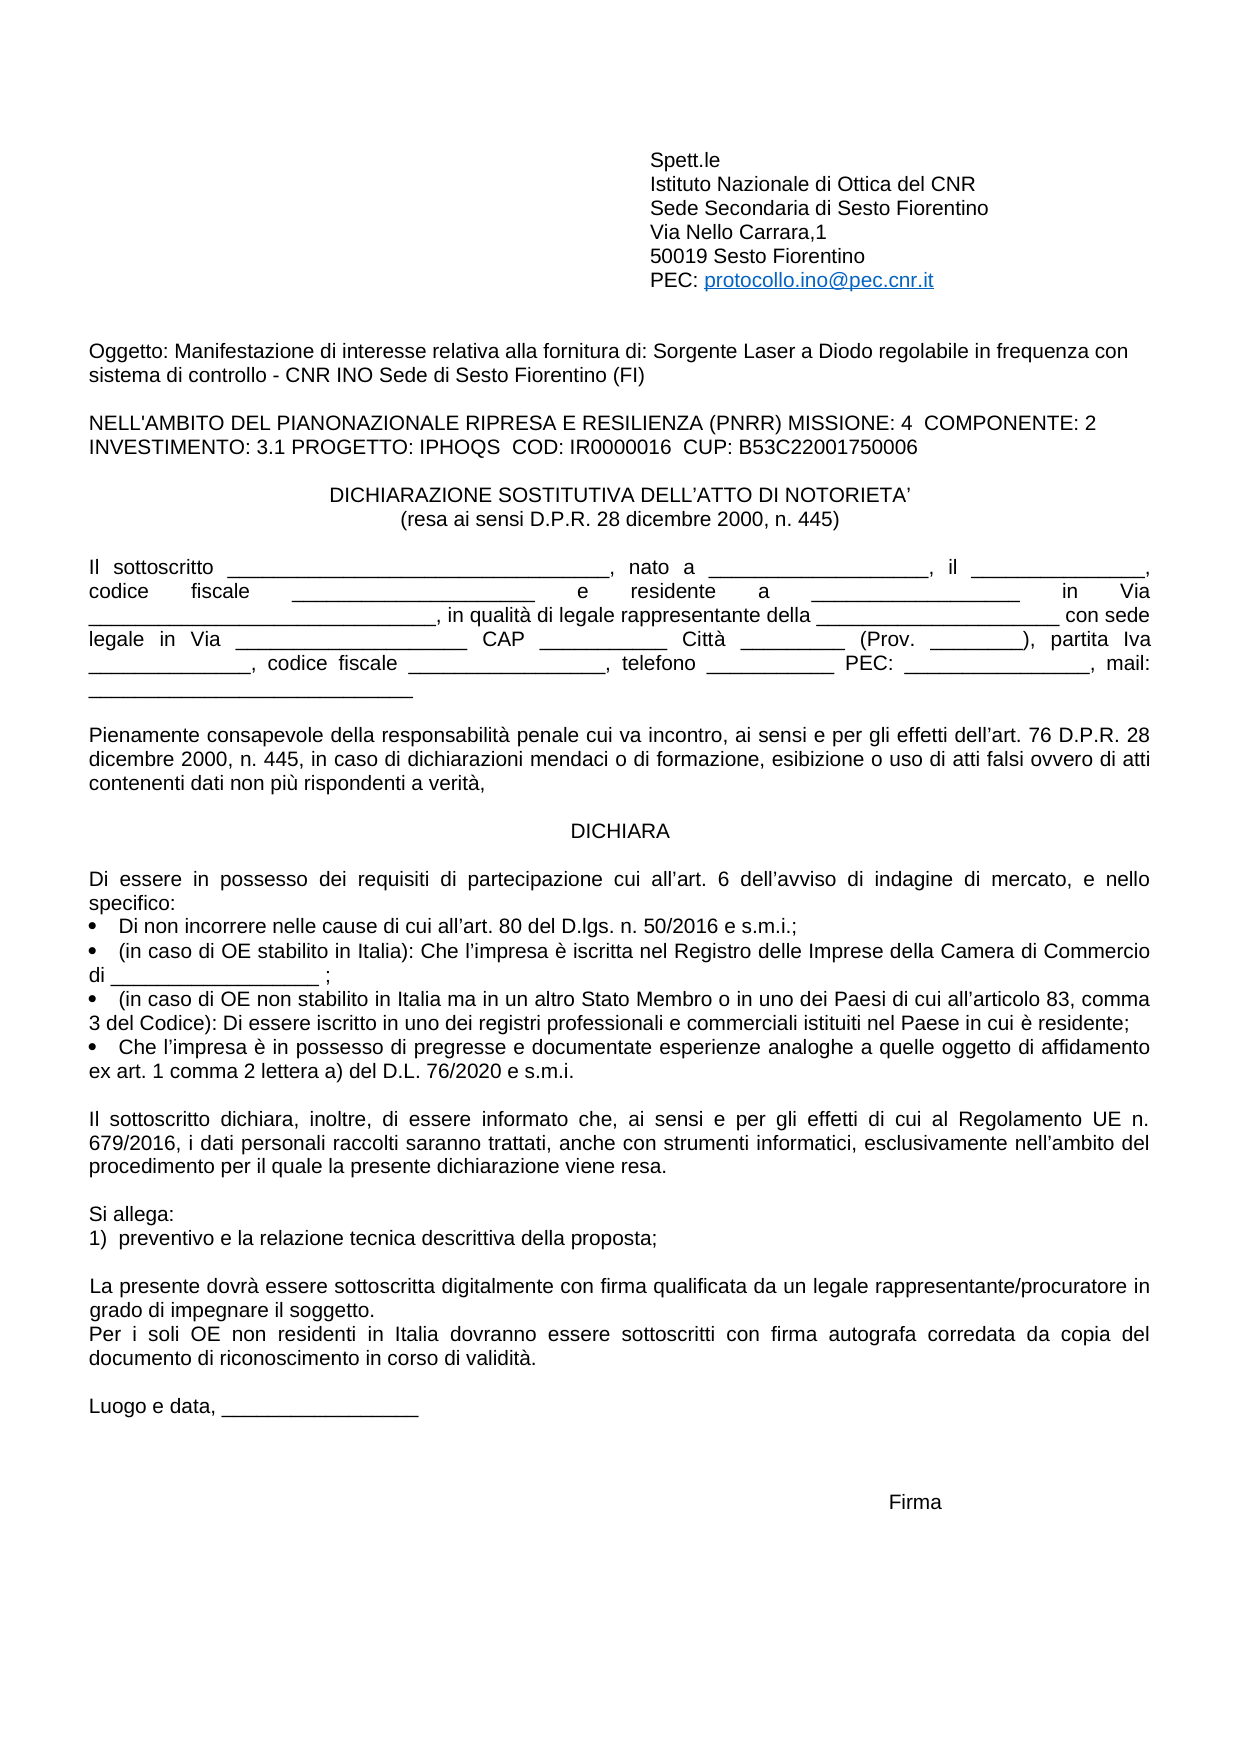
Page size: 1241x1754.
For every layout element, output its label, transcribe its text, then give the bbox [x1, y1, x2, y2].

text Il sottoscritto _________________________________, nato a ___________________, il _______________, codice fiscale _____________________ e residente a __________________ in Via ______________________________, in qualità di legale rappresentante della _____________________ con sede legale in Via ____________________ CAP ___________ Città _________ (Prov. ________), partita Iva ______________, codice fiscale _________________, telefono ___________ PEC: ________________, mail: ____________________________ [89, 555, 1152, 699]
text Pienamente consapevole della responsabilità penale cui va incontro, ai sensi e per gli effetti dell’art. 76 D.P.R. 28 dicembre 2000, n. 445, in caso di dichiarazioni mendaci o di formazione, esibizione o uso di atti falsi ovvero di atti contenenti dati non più rispondenti a verità, [89, 723, 1152, 794]
list (in caso di OE stabilito in Italia): Che l’impresa è iscritta nel Registro delle Imprese della Camera di Commercio di __________________ ; [89, 938, 1152, 986]
list Che l’impresa è in possesso di pregresse e documentate esperienze analoghe a quelle oggetto di affidamento ex art. 1 comma 2 lettera a) del D.L. 76/2020 e s.m.i. [89, 1034, 1152, 1082]
text Oggetto: Manifestazione di interesse relativa alla fornitura di: Sorgente Laser a Diodo regolabile in frequenza con sistema di controllo - CNR INO Sede di Sesto Fiorentino (FI) [89, 339, 1167, 387]
text 50019 Sesto Fiorentino [650, 243, 1152, 267]
list Di non incorrere nelle cause di cui all’art. 80 del D.lgs. n. 50/2016 e s.m.i.; [89, 914, 1152, 938]
list preventivo e la relazione tecnica descrittiva della proposta; [89, 1226, 1152, 1250]
list (in caso di OE non stabilito in Italia ma in un altro Stato Membro o in uno dei Paesi di cui all’articolo 83, comma 3 del Codice): Di essere iscritto in uno dei registri professionali e commerciali istituiti nel Paese in cui è residente; [89, 986, 1152, 1034]
text Luogo e data, _________________ [89, 1394, 1152, 1418]
text DICHIARA [89, 818, 1152, 842]
text Per i soli OE non residenti in Italia dovranno essere sottoscritti con firma autografa corredata da copia del documento di riconoscimento in corso di validità. [89, 1322, 1151, 1370]
text Spett.le Istituto Nazionale di Ottica del CNR [650, 148, 1152, 196]
text La presente dovrà essere sottoscritta digitalmente con firma qualificata da un legale rappresentante/procuratore in grado di impegnare il soggetto. [89, 1274, 1151, 1322]
text Sede Secondaria di Sesto Fiorentino [650, 196, 1152, 219]
text Il sottoscritto dichiara, inoltre, di essere informato che, ai sensi e per gli effetti di cui al Regolamento UE n. 679/2016, i dati personali raccolti saranno trattati, anche con strumenti informatici, esclusivamente nell’ambito del procedimento per il quale la presente dichiarazione viene resa. [89, 1106, 1152, 1178]
text Firma [605, 1490, 1152, 1514]
text (resa ai sensi D.P.R. 28 dicembre 2000, n. 445) [89, 507, 1152, 531]
text Di essere in possesso dei requisiti di partecipazione cui all’art. 6 dell’avviso di indagine di mercato, e nello specifico: [89, 866, 1152, 914]
text NELL'AMBITO DEL PIANONAZIONALE RIPRESA E RESILIENZA (PNRR) MISSIONE: 4 COMPONENTE: 2 INVESTIMENTO: 3.1 PROGETTO: IPHOQS COD: IR0000016 CUP: B53C22001750006 [89, 411, 1152, 459]
text Via Nello Carrara,1 [650, 219, 1152, 243]
text PEC: protocollo.ino@pec.cnr.it [650, 267, 1152, 291]
text Si allega: [89, 1202, 1152, 1226]
text DICHIARAZIONE SOSTITUTIVA DELL’ATTO DI NOTORIETA’ [89, 483, 1152, 507]
